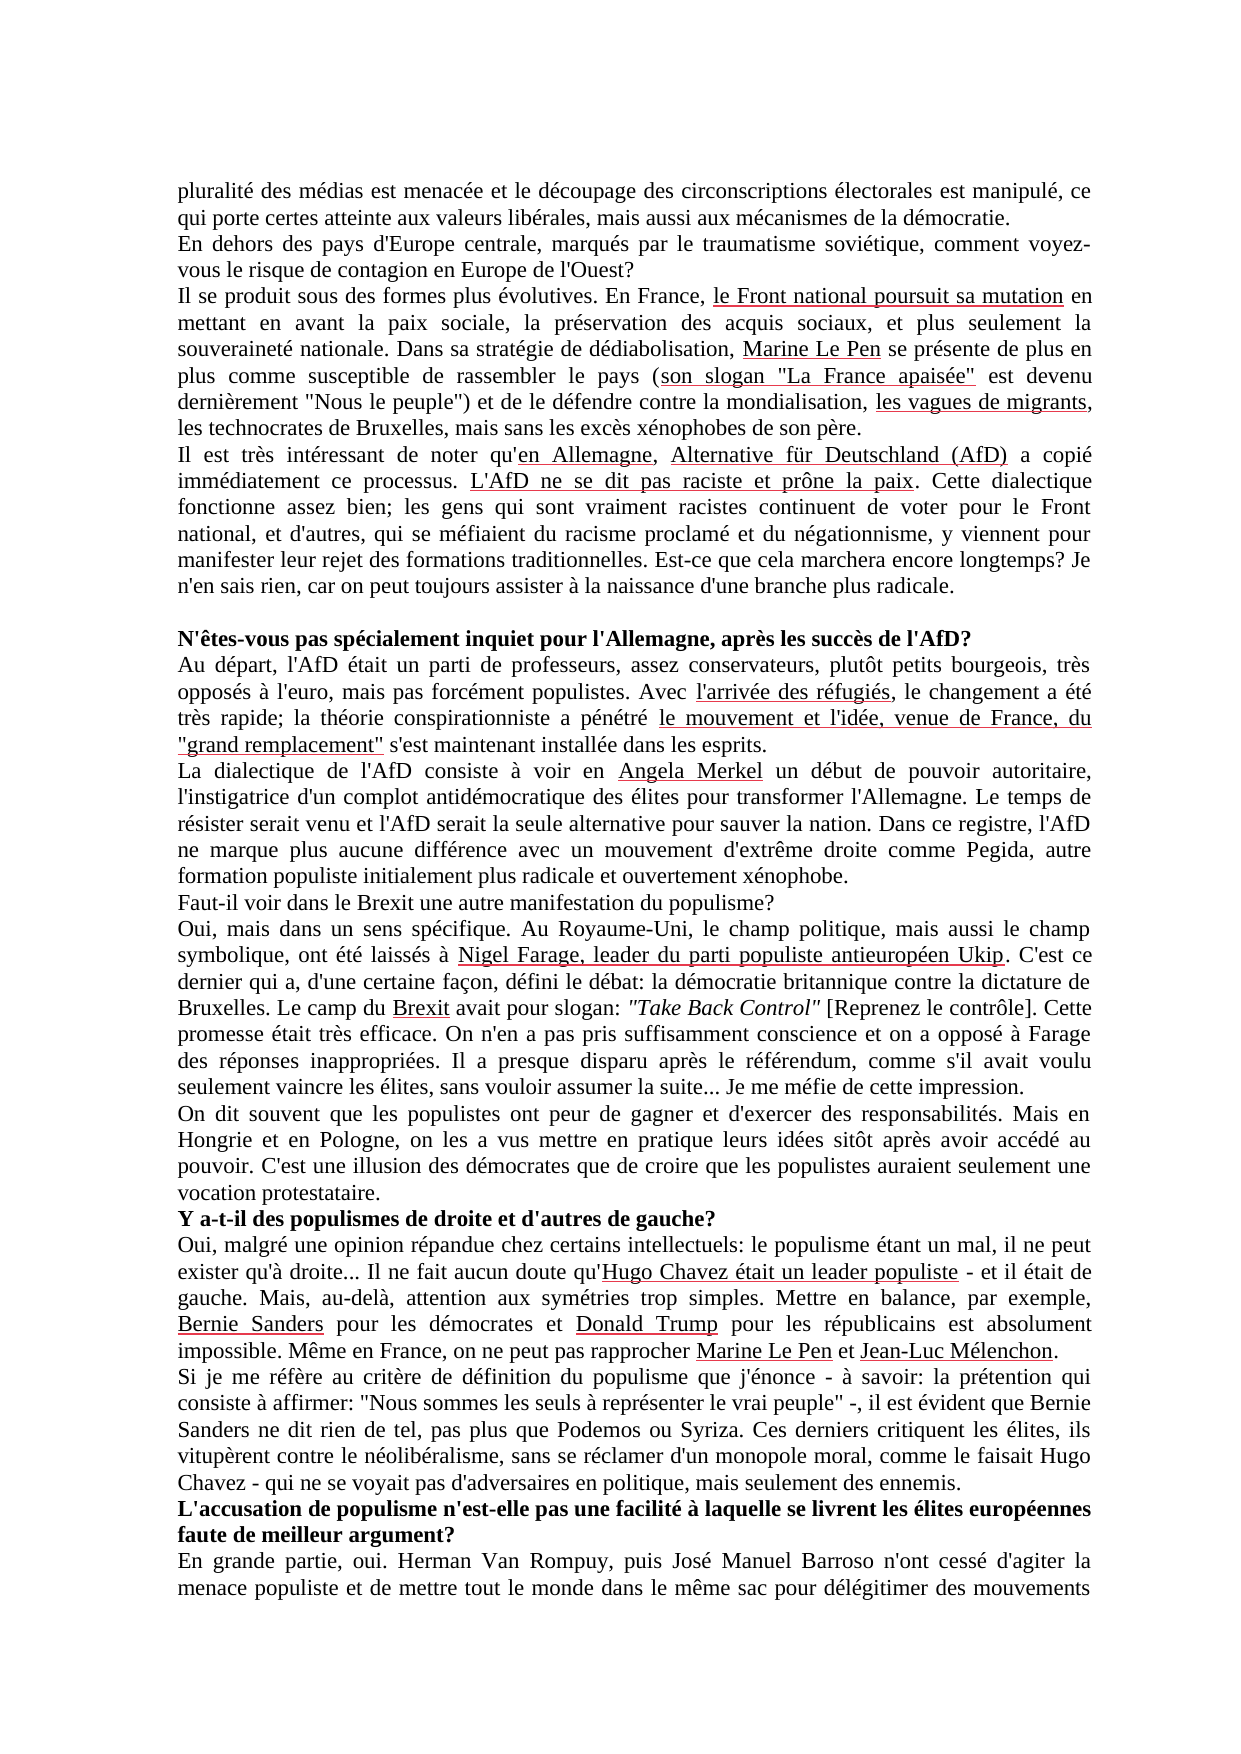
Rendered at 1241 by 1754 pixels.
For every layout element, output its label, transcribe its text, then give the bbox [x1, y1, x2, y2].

text Il se produit sous des formes plus évolutives. En France, le Front national poursuit sa mutation en mettant en avant la paix sociale, la préservation des acquis sociaux, et plus seulement la souveraineté nationale. Dans sa stratégie de dédiabolisation, Marine Le Pen se présente de plus en plus comme susceptible de rassembler le pays (son slogan "La France apaisée" est devenu dernièrement "Nous le peuple") et de le défendre contre la mondialisation, les vagues de migrants, les technocrates de Bruxelles, mais sans les excès xénophobes de son père. [177, 283, 1092, 441]
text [177, 1548, 1092, 1600]
text Il est très intéressant de noter qu'en Allemagne, Alternative für Deutschland (AfD) a copié immédiatement ce processus. L'AfD ne se dit pas raciste et prône la paix. Cette dialectique fonctionne assez bien; les gens qui sont vraiment racistes continuent de voter pour le Front national, et d'autres, qui se méfiaient du racisme proclamé et du négationnisme, y viennent pour manifester leur rejet des formations traditionnelles. Est-ce que cela marchera encore longtemps? Je n'en sais rien, car on peut toujours assister à la naissance d'une branche plus radicale. [177, 441, 1092, 599]
text Y a-t-il des populismes de droite et d'autres de gauche? [177, 1205, 1092, 1231]
text On dit souvent que les populistes ont peur de gagner et d'exercer des responsabilités. Mais en Hongrie et en Pologne, on les a vus mettre en pratique leurs idées sitôt après avoir accédé au pouvoir. C'est une illusion des démocrates que de croire que les populistes auraient seulement une vocation protestataire. [177, 1099, 1092, 1205]
text La dialectique de l'AfD consiste à voir en Angela Merkel un début de pouvoir autoritaire, l'instigatrice d'un complot antidémocratique des élites pour transformer l'Allemagne. Le temps de résister serait venu et l'AfD serait la seule alternative pour sauver la nation. Dans ce registre, l'AfD ne marque plus aucune différence avec un mouvement d'extrême droite comme Pegida, autre formation populiste initialement plus radicale et ouvertement xénophobe. [177, 757, 1092, 889]
text Au départ, l'AfD était un parti de professeurs, assez conservateurs, plutôt petits bourgeois, très opposés à l'euro, mais pas forcément populistes. Avec l'arrivée des réfugiés, le changement a été très rapide; la théorie conspirationniste a pénétré le mouvement et l'idée, venue de France, du "grand remplacement" s'est maintenant installée dans les esprits. [177, 652, 1092, 757]
text L'accusation de populisme n'est-elle pas une facilité à laquelle se livrent les élites européennes faute de meilleur argument? [177, 1495, 1092, 1548]
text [177, 177, 1092, 230]
text Oui, mais dans un sens spécifique. Au Royaume-Uni, le champ politique, mais aussi le champ symbolique, ont été laissés à Nigel Farage, leader du parti populiste antieuropéen Ukip. C'est ce dernier qui a, d'une certaine façon, défini le débat: la démocratie britannique contre la dictature de Bruxelles. Le camp du Brexit avait pour slogan: "Take Back Control" [Reprenez le contrôle]. Cette promesse était très efficace. On n'en a pas pris suffisamment conscience et on a opposé à Farage des réponses inappropriées. Il a presque disparu après le référendum, comme s'il avait voulu seulement vaincre les élites, sans vouloir assumer la suite... Je me méfie de cette impression. [177, 915, 1092, 1099]
text Oui, malgré une opinion répandue chez certains intellectuels: le populisme étant un mal, il ne peut exister qu'à droite... Il ne fait aucun doute qu'Hugo Chavez était un leader populiste - et il était de gauche. Mais, au-delà, attention aux symétries trop simples. Mettre en balance, par exemple, Bernie Sanders pour les démocrates et Donald Trump pour les républicains est absolument impossible. Même en France, on ne peut pas rapprocher Marine Le Pen et Jean-Luc Mélenchon. [177, 1231, 1092, 1363]
text Si je me réfère au critère de définition du populisme que j'énonce - à savoir: la prétention qui consiste à affirmer: "Nous sommes les seuls à représenter le vrai peuple" -, il est évident que Bernie Sanders ne dit rien de tel, pas plus que Podemos ou Syriza. Ces derniers critiquent les élites, ils vitupèrent contre le néolibéralisme, sans se réclamer d'un monopole moral, comme le faisait Hugo Chavez - qui ne se voyait pas d'adversaires en politique, mais seulement des ennemis. [177, 1363, 1092, 1495]
text Faut-il voir dans le Brexit une autre manifestation du populisme? [177, 889, 1092, 915]
text En dehors des pays d'Europe centrale, marqués par le traumatisme soviétique, comment voyez-vous le risque de contagion en Europe de l'Ouest? [177, 230, 1092, 283]
text N'êtes-vous pas spécialement inquiet pour l'Allemagne, après les succès de l'AfD? [177, 625, 1092, 652]
